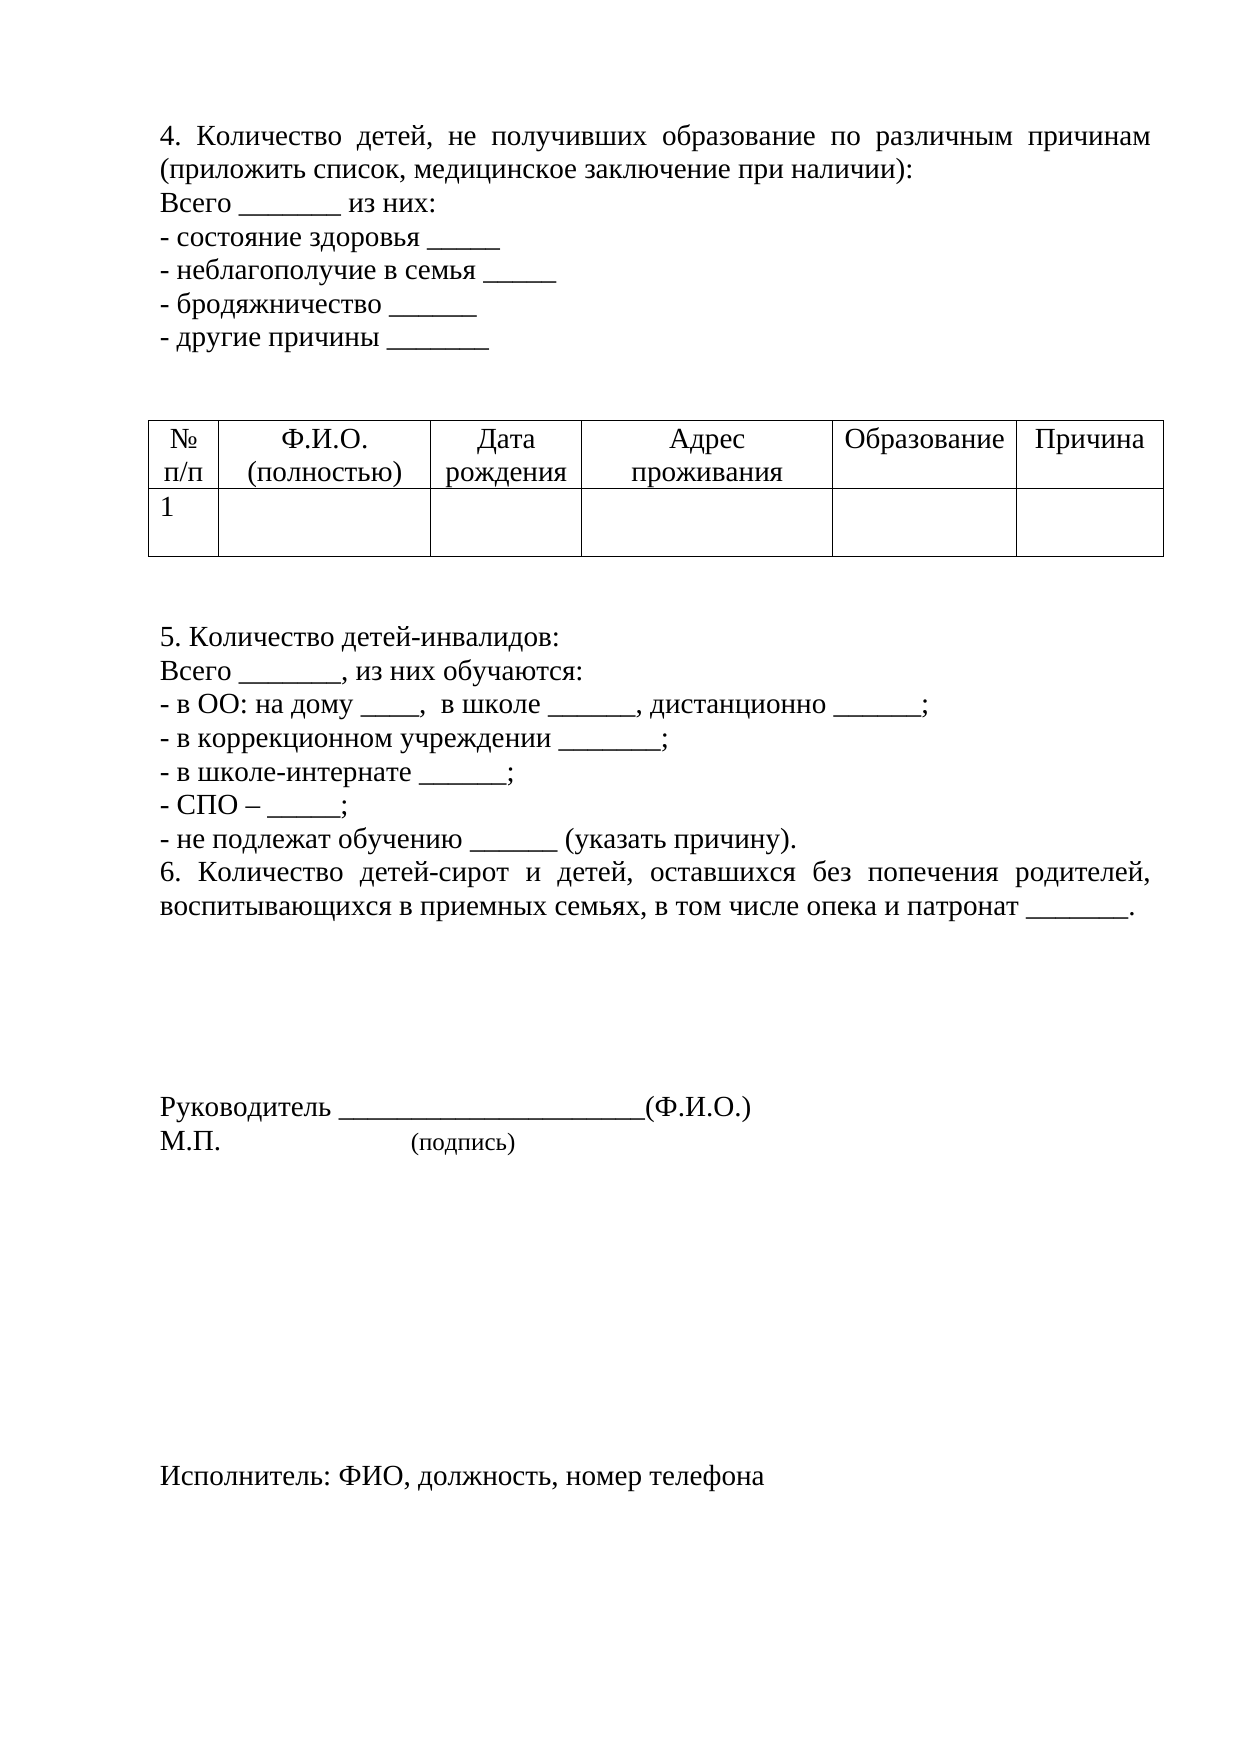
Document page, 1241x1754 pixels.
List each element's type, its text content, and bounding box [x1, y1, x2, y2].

table_cell 1 [149, 489, 218, 556]
text - состояние здоровья _____ [159, 219, 1152, 252]
text - неблагополучие в семья _____ [159, 252, 1152, 286]
table_header Дата рождения [431, 421, 581, 488]
text - не подлежат обучению ______ (указать причину). [159, 821, 1152, 854]
text 6. Количество детей-сирот и детей, оставшихся без попечения родителей, воспитывающихся в приемных семьях, в том числе опека и патронат _______. [159, 854, 1152, 921]
text Всего _______, из них обучаются: [159, 653, 1152, 687]
text - другие причины _______ [159, 319, 1152, 353]
table_cell [833, 489, 1016, 556]
text - в ОО: на дому ____, в школе ______, дистанционно ______; [159, 687, 1152, 720]
text Всего _______ из них: [159, 185, 1152, 219]
table_header № п/п [149, 421, 218, 488]
text Исполнитель: ФИО, должность, номер телефона [159, 1458, 1152, 1492]
text - в школе-интернате ______; [159, 754, 1152, 787]
text М.П. (подпись) [159, 1123, 1152, 1156]
text 5. Количество детей-инвалидов: [159, 619, 1152, 653]
table_cell [1017, 489, 1163, 556]
table_cell [431, 489, 581, 556]
table_header Ф.И.О. (полностью) [219, 421, 430, 488]
table_header Причина [1017, 421, 1163, 488]
text - СПО – _____; [159, 787, 1152, 821]
text 4. Количество детей, не получивших образование по различным причинам (приложить список, медицинское заключение при наличии): [159, 118, 1152, 185]
table_cell [219, 489, 430, 556]
text - в коррекционном учреждении _______; [159, 720, 1152, 754]
table_header Адрес проживания [582, 421, 832, 488]
table_cell [582, 489, 832, 556]
table_header Образование [833, 421, 1016, 488]
text Руководитель _____________________(Ф.И.О.) [159, 1089, 1152, 1123]
text - бродяжничество ______ [159, 286, 1152, 319]
